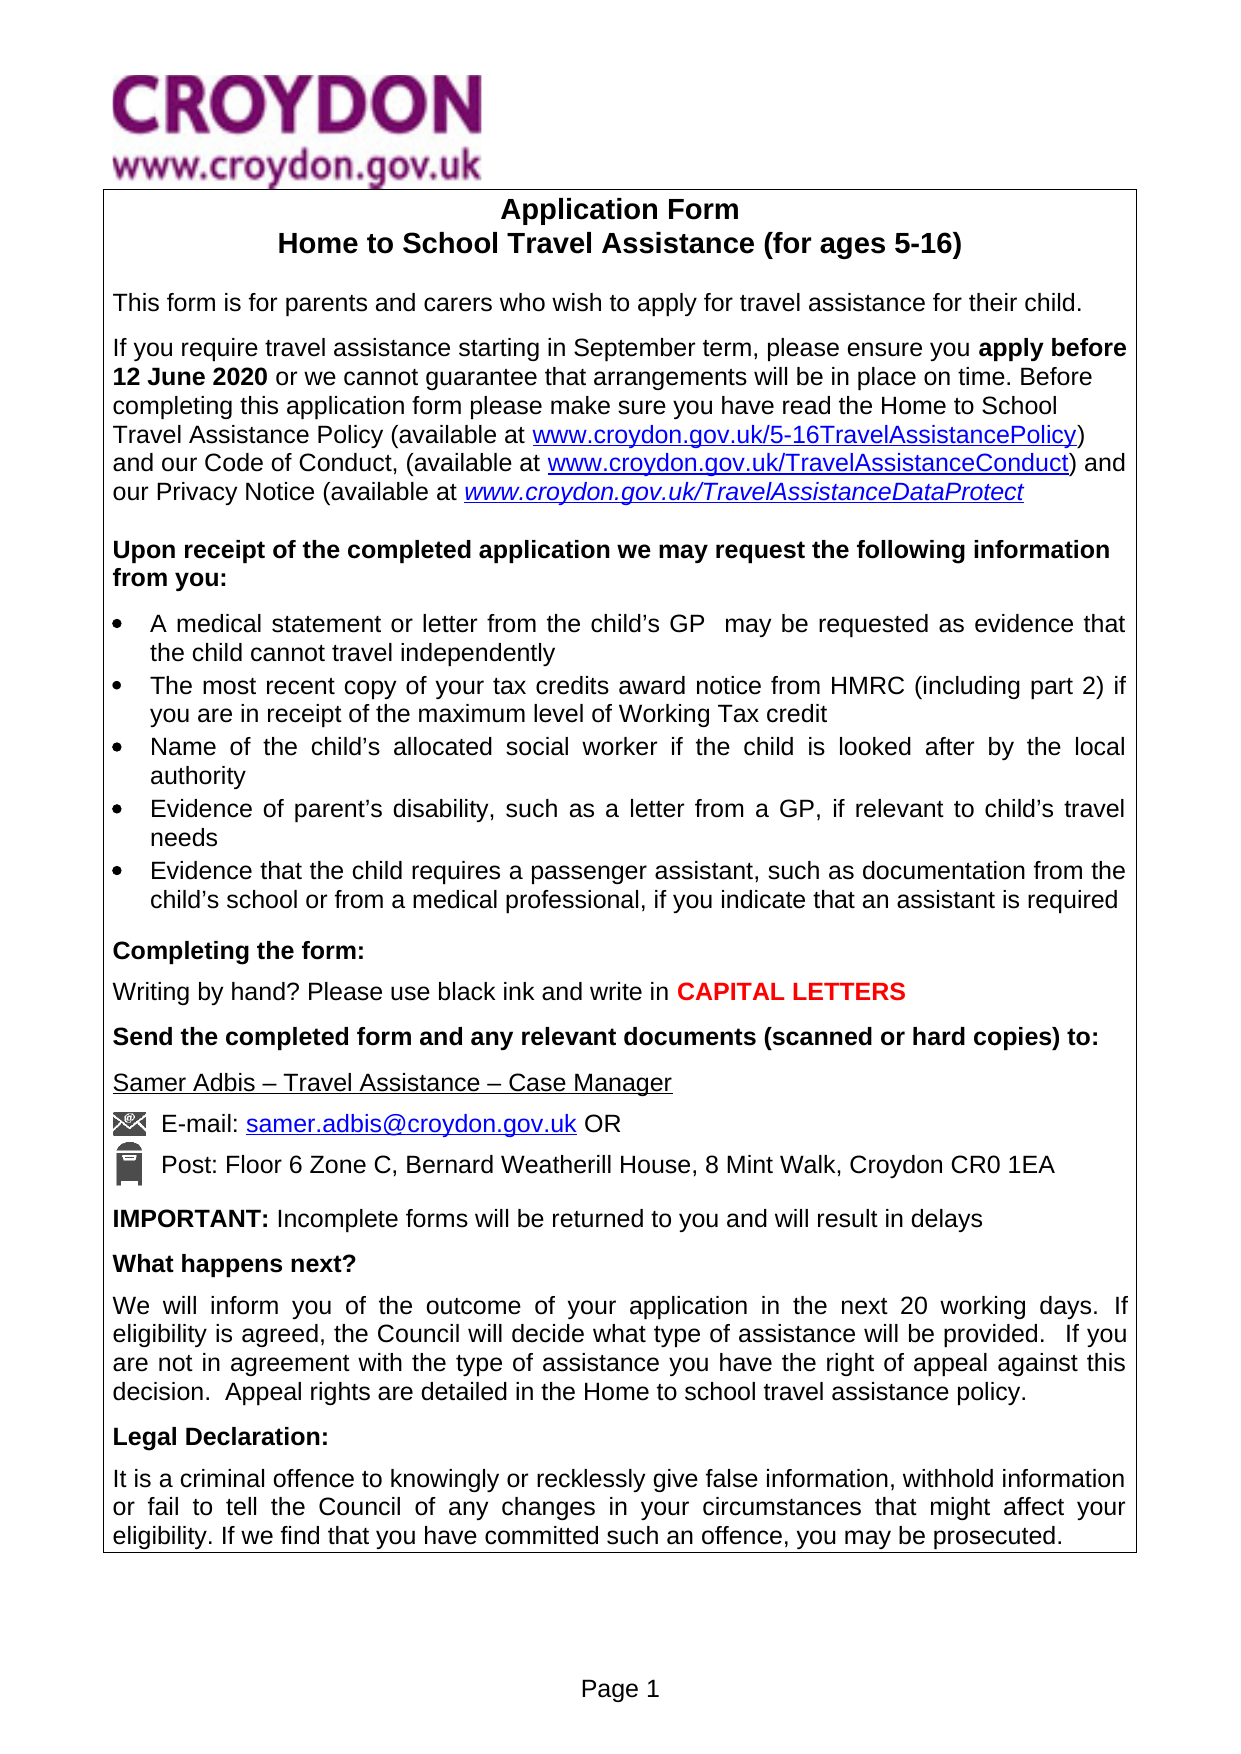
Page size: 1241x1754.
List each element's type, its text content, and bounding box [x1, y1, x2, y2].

text Post: Floor 6 Zone C, Bernard Weatherill House, 8 Mint Walk, Croydon CR0 1EA [104, 1147, 1136, 1179]
text What happens next? [104, 1246, 1136, 1278]
title Home to School Travel Assistance (for ages 5-16) [112, 226, 1128, 259]
text Upon receipt of the completed application we may request the following information from you: [112, 535, 1128, 592]
text We will inform you of the outcome of your application in the next 20 working days. If eligibility is agreed, the Council will decide what type of assistance will be provided. If you are not in agreement with the type of assistance you have the right of appeal against this decision. Appeal rights are detailed in the Home to school travel assistance policy. [104, 1288, 1136, 1406]
text Writing by hand? Please use black ink and write in CAPITAL LETTERS [104, 974, 1136, 1006]
text Samer Adbis – Travel Assistance – Case Manager [104, 1065, 1136, 1097]
title Application Form [104, 190, 1136, 226]
picture [112, 75, 482, 189]
text Legal Declaration: [104, 1419, 1136, 1451]
list A medical statement or letter from the child’s GP may be requested as evidence that the child cannot travel independently [104, 606, 1136, 666]
text Send the completed form and any relevant documents (scanned or hard copies) to: [104, 1019, 1136, 1051]
list Evidence of parent’s disability, such as a letter from a GP, if relevant to child’s travel needs [104, 791, 1136, 852]
text IMPORTANT: Incomplete forms will be returned to you and will result in delays [104, 1201, 1136, 1233]
list The most recent copy of your tax credits award notice from HMRC (including part 2) if you are in receipt of the maximum level of Working Tax credit [104, 667, 1136, 728]
list Name of the child’s allocated social worker if the child is looked after by the local authority [104, 729, 1136, 790]
text This form is for parents and carers who wish to apply for travel assistance for their child. [112, 288, 1128, 317]
picture [115, 1141, 143, 1147]
text It is a criminal offence to knowingly or recklessly give false information, withhold information or fail to tell the Council of any changes in your circumstances that might affect your eligibility. If we find that you have committed such an offence, you may be prosecuted. [104, 1461, 1136, 1552]
text If you require travel assistance starting in September term, please ensure you apply before 12 June 2020 or we cannot guarantee that arrangements will be in place on time. Before completing this application form please make sure you have read the Home to School Travel Assistance Policy (available at www.croydon.gov.uk/5-16TravelAssistancePolicy) and our Code of Conduct, (available at www.croydon.gov.uk/TravelAssistanceConduct) and our Privacy Notice (available at www.croydon.gov.uk/TravelAssistanceDataProtect [104, 330, 1136, 506]
picture [115, 1179, 143, 1186]
text Completing the form: [104, 933, 1136, 964]
text E-mail: samer.adbis@croydon.gov.uk OR [104, 1106, 1136, 1138]
list Evidence that the child requires a passenger assistant, such as documentation from the child’s school or from a medical professional, if you indicate that an assistant is required [104, 853, 1136, 913]
